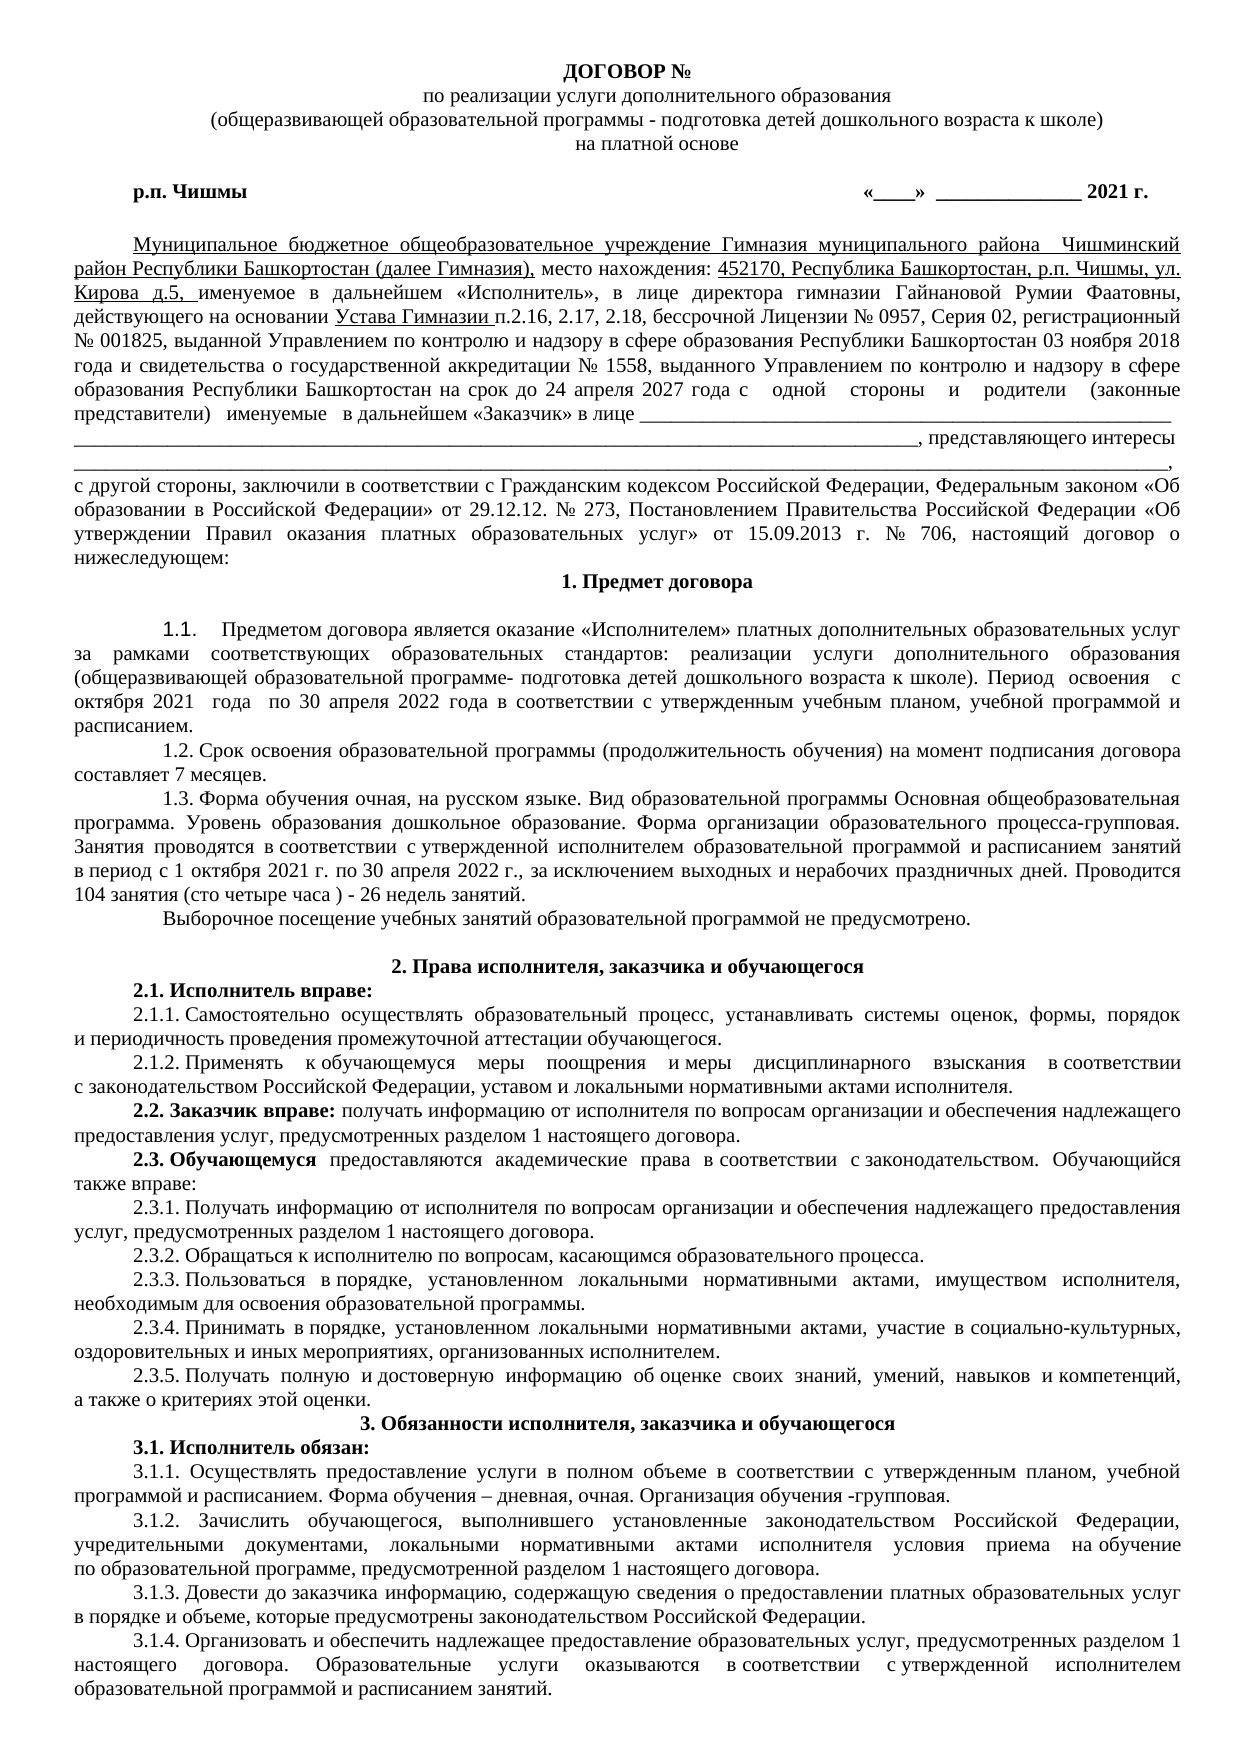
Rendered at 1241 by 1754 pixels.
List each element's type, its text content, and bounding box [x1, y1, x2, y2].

text _________________________________________________________________________________________________________, с другой стороны, заключили в соответствии с Гражданским кодексом Российской Федерации, Федеральным законом «Об образовании в Российской Федерации» от 29.12.12. № 273, Постановлением Правительства Российской Федерации «Об утверждении Правил оказания платных образовательных услуг» от 15.09.2013 г. № 706, настоящий договор о нижеследующем: [74, 449, 1181, 569]
text 3.1. Исполнитель обязан: [74, 1435, 1181, 1459]
text 3.1.3. Довести до заказчика информацию, содержащую сведения о предоставлении платных образовательных услуг в порядке и объеме, которые предусмотрены законодательством Российской Федерации. [74, 1580, 1181, 1628]
text Выборочное посещение учебных занятий образовательной программой не предусмотрено. [74, 906, 1181, 930]
text ДОГОВОР № [74, 59, 1181, 83]
text 3.1.2. Зачислить обучающегося, выполнившего установленные законодательством Российской Федерации, учредительными документами, локальными нормативными актами исполнителя условия приема на обучение по образовательной программе, предусмотренной разделом 1 настоящего договора. [74, 1507, 1181, 1580]
list Предметом договора является оказание «Исполнителем» платных дополнительных образовательных услуг за рамками соответствующих образовательных стандартов: реализации услуги дополнительного образования (общеразвивающей образовательной программе- подготовка детей дошкольного возраста к школе). Период освоения с октября 2021 года по 30 апреля 2022 года в соответствии с утвержденным учебным планом, учебной программой и расписанием. [74, 617, 1181, 737]
text 1.2. Срок освоения образовательной программы (продолжительность обучения) на момент подписания договора составляет 7 месяцев. [74, 737, 1181, 786]
text 2.1. Исполнитель вправе: [74, 978, 1181, 1002]
text 2.3.5. Получать полную и достоверную информацию об оценке своих знаний, умений, навыков и компетенций, а также о критериях этой оценки. [74, 1363, 1181, 1411]
text 2.1.1. Самостоятельно осуществлять образовательный процесс, устанавливать системы оценок, формы, порядок и периодичность проведения промежуточной аттестации обучающегося. [74, 1002, 1181, 1050]
text 2. Права исполнителя, заказчика и обучающегося [74, 954, 1181, 978]
text 2.3.1. Получать информацию от исполнителя по вопросам организации и обеспечения надлежащего предоставления услуг, предусмотренных разделом 1 настоящего договора. [74, 1195, 1181, 1243]
text 3. Обязанности исполнителя, заказчика и обучающегося [74, 1411, 1181, 1435]
text 2.3.3. Пользоваться в порядке, установленном локальными нормативными актами, имуществом исполнителя, необходимым для освоения образовательной программы. [74, 1267, 1181, 1315]
text 2.2. Заказчик вправе: получать информацию от исполнителя по вопросам организации и обеспечения надлежащего предоставления услуг, предусмотренных разделом 1 настоящего договора. [74, 1098, 1181, 1147]
text Муниципальное бюджетное общеобразовательное учреждение Гимназия муниципального района Чишминский район Республики Башкортостан (далее Гимназия), место нахождения: 452170, Республика Башкортостан, р.п. Чишмы, ул. Кирова д.5, именуемое в дальнейшем «Исполнитель», в лице директора гимназии Гайнановой Румии Фаатовны, действующего на основании Устава Гимназии п.2.16, 2.17, 2.18, бессрочной Лицензии № 0957, Серия 02, регистрационный № 001825, выданной Управлением по контролю и надзору в сфере образования Республики Башкортостан 03 ноября 2018 года и свидетельства о государственной аккредитации № 1558, выданного Управлением по контролю и надзору в сфере образования Республики Башкортостан на срок до 24 апреля 2027 года с одной стороны и родители (законные представители) именуемые в дальнейшем «Заказчик» в лице ___________________________________________________ [74, 232, 1181, 425]
text р.п. Чишмы «____» ______________ 2021 г. [74, 179, 1181, 203]
text на платной основе [74, 131, 1181, 155]
text (общеразвивающей образовательной программы - подготовка детей дошкольного возраста к школе) [74, 107, 1181, 131]
text по реализации услуги дополнительного образования [74, 83, 1181, 107]
text 1. Предмет договора [74, 569, 1181, 593]
text 3.1.4. Организовать и обеспечить надлежащее предоставление образовательных услуг, предусмотренных разделом 1 настоящего договора. Образовательные услуги оказываются в соответствии с утвержденной исполнителем образовательной программой и расписанием занятий. [74, 1628, 1181, 1700]
text 1.3. Форма обучения очная, на русском языке. Вид образовательной программы Основная общеобразовательная программа. Уровень образования дошкольное образование. Форма организации образовательного процесса-групповая. Занятия проводятся в соответствии с утвержденной исполнителем образовательной программой и расписанием занятий в период с 1 октября 2021 г. по 30 апреля 2022 г., за исключением выходных и нерабочих праздничных дней. Проводится 104 занятия (сто четыре часа ) - 26 недель занятий. [74, 786, 1181, 906]
text 2.3.4. Принимать в порядке, установленном локальными нормативными актами, участие в социально-культурных, оздоровительных и иных мероприятиях, организованных исполнителем. [74, 1315, 1181, 1363]
text 2.3. Обучающемуся предоставляются академические права в соответствии с законодательством. Обучающийся также вправе: [74, 1147, 1181, 1195]
text _________________________________________________________________________________, представляющего интересы [74, 425, 1181, 449]
text 2.1.2. Применять к обучающемуся меры поощрения и меры дисциплинарного взыскания в соответствии с законодательством Российской Федерации, уставом и локальными нормативными актами исполнителя. [74, 1050, 1181, 1098]
text 3.1.1. Осуществлять предоставление услуги в полном объеме в соответствии с утвержденным планом, учебной программой и расписанием. Форма обучения – дневная, очная. Организация обучения -групповая. [74, 1459, 1181, 1507]
text 2.3.2. Обращаться к исполнителю по вопросам, касающимся образовательного процесса. [74, 1243, 1181, 1267]
